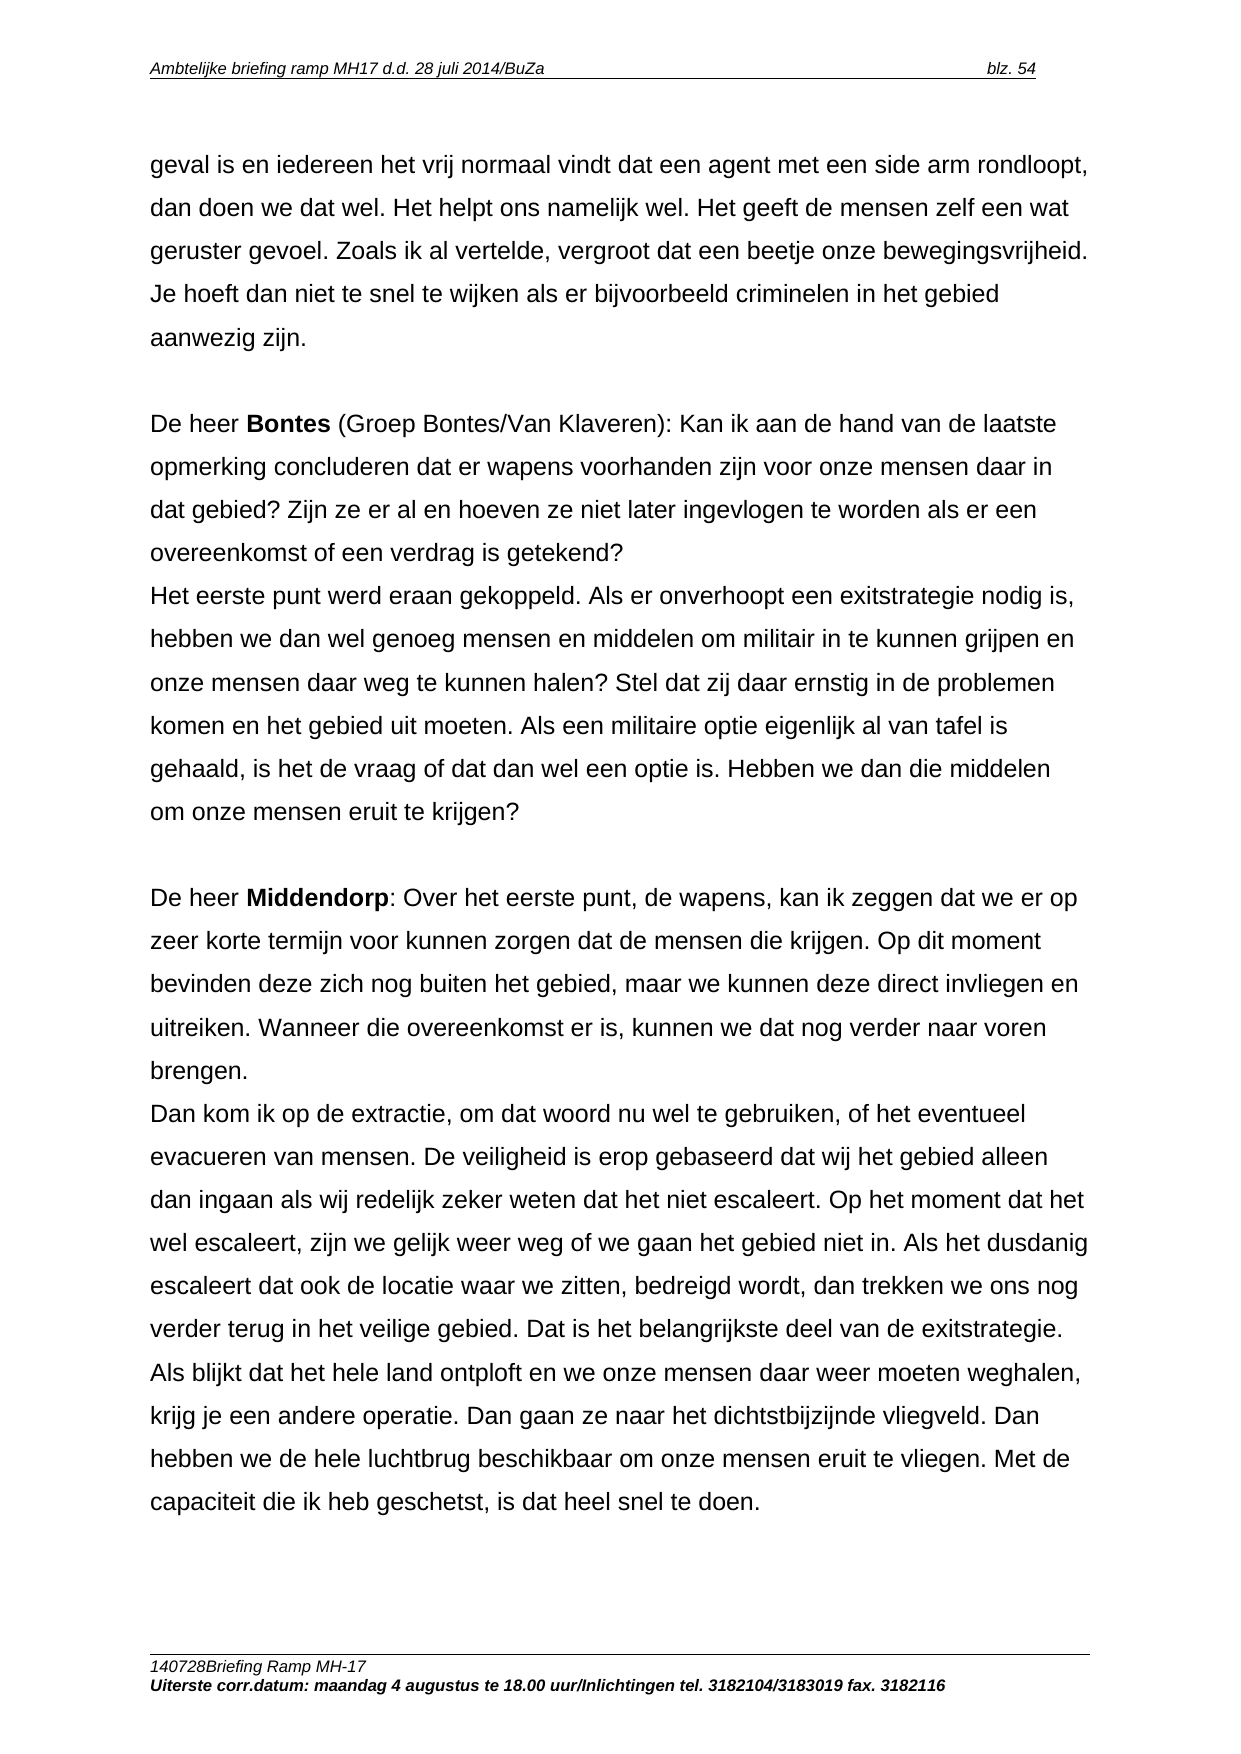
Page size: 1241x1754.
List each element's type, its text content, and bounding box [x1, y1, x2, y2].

text Het eerste punt werd eraan gekoppeld. Als er onverhoopt een exitstrategie nodig is, hebben we dan wel genoeg mensen en middelen om militair in te kunnen grijpen en onze mensen daar weg te kunnen halen? Stel dat zij daar ernstig in de problemen komen en het gebied uit moeten. Als een militaire optie eigenlijk al van tafel is gehaald, is het de vraag of dat dan wel een optie is. Hebben we dan die middelen om onze mensen eruit te krijgen? [150, 581, 1090, 826]
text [150, 150, 1090, 351]
text De heer Bontes (Groep Bontes/Van Klaveren): Kan ik aan de hand van de laatste opmerking concluderen dat er wapens voorhanden zijn voor onze mensen daar in dat gebied? Zijn ze er al en hoeven ze niet later ingevlogen te worden als er een overeenkomst of een verdrag is getekend? [150, 409, 1090, 567]
text De heer Middendorp: Over het eerste punt, de wapens, kan ik zeggen dat we er op zeer korte termijn voor kunnen zorgen dat de mensen die krijgen. Op dit moment bevinden deze zich nog buiten het gebied, maar we kunnen deze direct invliegen en uitreiken. Wanneer die overeenkomst er is, kunnen we dat nog verder naar voren brengen. [150, 883, 1090, 1084]
text Dan kom ik op de extractie, om dat woord nu wel te gebruiken, of het eventueel evacueren van mensen. De veiligheid is erop gebaseerd dat wij het gebied alleen dan ingaan als wij redelijk zeker weten dat het niet escaleert. Op het moment dat het wel escaleert, zijn we gelijk weer weg of we gaan het gebied niet in. Als het dusdanig escaleert dat ook de locatie waar we zitten, bedreigd wordt, dan trekken we ons nog verder terug in het veilige gebied. Dat is het belangrijkste deel van de exitstrategie. [150, 1099, 1090, 1343]
text Als blijkt dat het hele land ontploft en we onze mensen daar weer moeten weghalen, krijg je een andere operatie. Dan gaan ze naar het dichtstbijzijnde vliegveld. Dan hebben we de hele luchtbrug beschikbaar om onze mensen eruit te vliegen. Met de capaciteit die ik heb geschetst, is dat heel snel te doen. [150, 1357, 1090, 1516]
